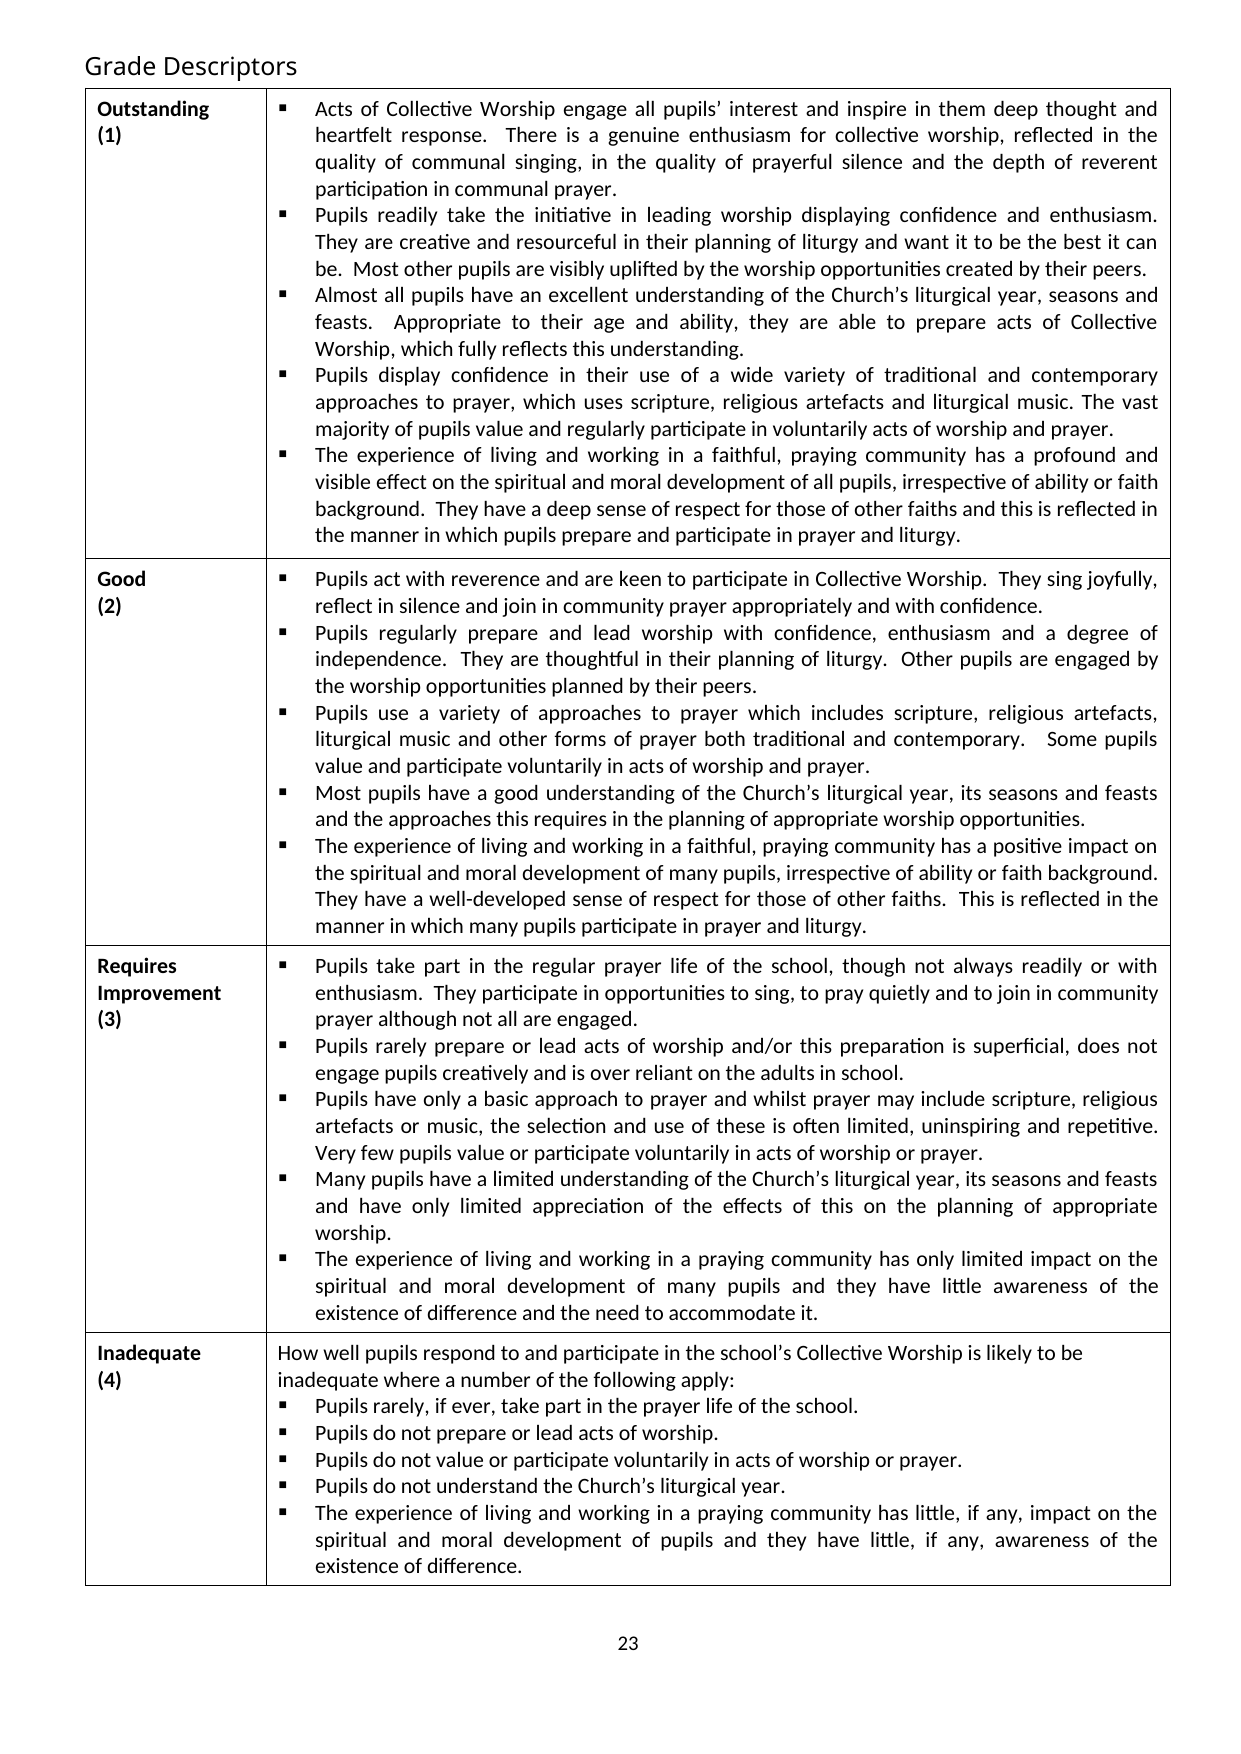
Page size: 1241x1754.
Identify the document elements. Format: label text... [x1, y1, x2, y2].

table_header Outstanding (1) [86, 89, 266, 558]
table_cell How well pupils respond to and participate in the school’s Collective Worship is likely to be inadequate where a number of the following apply: Pupils rarely, if ever, take part in the prayer life of the school. Pupils do not prepare or lead acts of worship. Pupils do not value or participate voluntarily in acts of worship or prayer. Pupils do not understand the Church’s liturgical year. The experience of living and working in a praying community has little, if any, impact on the spiritual and moral development of pupils and they have little, if any, awareness of the existence of difference. [267, 1333, 1170, 1585]
table_cell Good (2) [86, 559, 266, 945]
table_cell Requires Improvement (3) [86, 946, 266, 1332]
table_cell Pupils take part in the regular prayer life of the school, though not always readily or with enthusiasm. They participate in opportunities to sing, to pray quietly and to join in community prayer although not all are engaged. Pupils rarely prepare or lead acts of worship and/or this preparation is superficial, does not engage pupils creatively and is over reliant on the adults in school. Pupils have only a basic approach to prayer and whilst prayer may include scripture, religious artefacts or music, the selection and use of these is often limited, uninspiring and repetitive. Very few pupils value or participate voluntarily in acts of worship or prayer. Many pupils have a limited understanding of the Church’s liturgical year, its seasons and feasts and have only limited appreciation of the effects of this on the planning of appropriate worship. The experience of living and working in a praying community has only limited impact on the spiritual and moral development of many pupils and they have little awareness of the existence of difference and the need to accommodate it. [267, 946, 1170, 1332]
table_cell Inadequate (4) [86, 1333, 266, 1585]
table_cell Pupils act with reverence and are keen to participate in Collective Worship. They sing joyfully, reflect in silence and join in community prayer appropriately and with confidence. Pupils regularly prepare and lead worship with confidence, enthusiasm and a degree of independence. They are thoughtful in their planning of liturgy. Other pupils are engaged by the worship opportunities planned by their peers. Pupils use a variety of approaches to prayer which includes scripture, religious artefacts, liturgical music and other forms of prayer both traditional and contemporary. Some pupils value and participate voluntarily in acts of worship and prayer. Most pupils have a good understanding of the Church’s liturgical year, its seasons and feasts and the approaches this requires in the planning of appropriate worship opportunities. The experience of living and working in a faithful, praying community has a positive impact on the spiritual and moral development of many pupils, irrespective of ability or faith background. They have a well-developed sense of respect for those of other faiths. This is reflected in the manner in which many pupils participate in prayer and liturgy. [267, 559, 1170, 945]
table_header Acts of Collective Worship engage all pupils’ interest and inspire in them deep thought and heartfelt response. There is a genuine enthusiasm for collective worship, reflected in the quality of communal singing, in the quality of prayerful silence and the depth of reverent participation in communal prayer. Pupils readily take the initiative in leading worship displaying confidence and enthusiasm. They are creative and resourceful in their planning of liturgy and want it to be the best it can be. Most other pupils are visibly uplifted by the worship opportunities created by their peers. Almost all pupils have an excellent understanding of the Church’s liturgical year, seasons and feasts. Appropriate to their age and ability, they are able to prepare acts of Collective Worship, which fully reflects this understanding. Pupils display confidence in their use of a wide variety of traditional and contemporary approaches to prayer, which uses scripture, religious artefacts and liturgical music. The vast majority of pupils value and regularly participate in voluntarily acts of worship and prayer. The experience of living and working in a faithful, praying community has a profound and visible effect on the spiritual and moral development of all pupils, irrespective of ability or faith background. They have a deep sense of respect for those of other faiths and this is reflected in the manner in which pupils prepare and participate in prayer and liturgy. [267, 89, 1170, 558]
subtitle Grade Descriptors [84, 48, 1069, 83]
